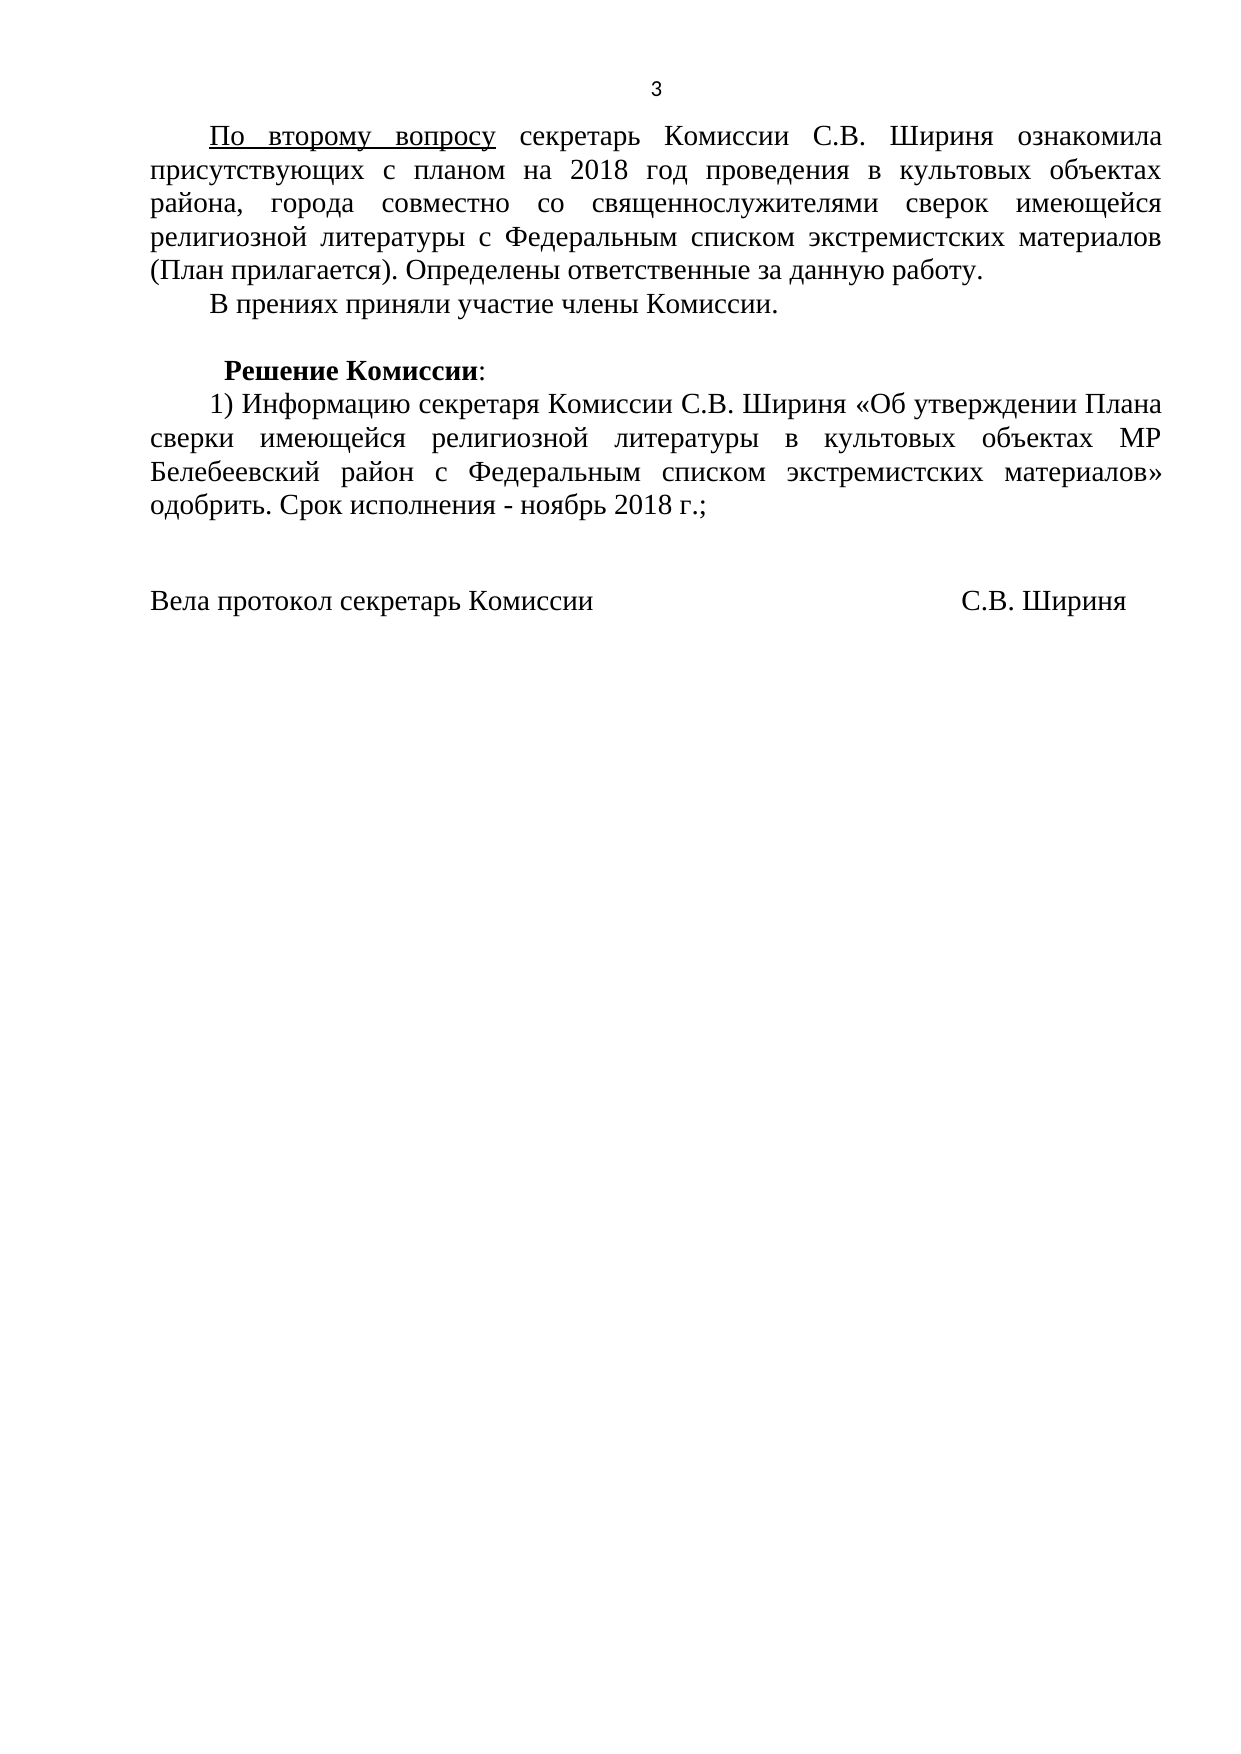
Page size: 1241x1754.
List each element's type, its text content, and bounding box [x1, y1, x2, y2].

text Вела протокол секретарь Комиссии С.В. Шириня [150, 583, 1162, 617]
list В прениях приняли участие члены Комиссии. [150, 286, 1162, 319]
text 1) Информацию секретаря Комиссии С.В. Шириня «Об утверждении Плана сверки имеющейся религиозной литературы в культовых объектах МР Белебеевский район с Федеральным списком экстремистских материалов» одобрить. Срок исполнения - ноябрь 2018 г.; [150, 387, 1162, 521]
list По второму вопросу секретарь Комиссии С.В. Шириня ознакомила присутствующих с планом на 2018 год проведения в культовых объектах района, города совместно со священнослужителями сверок имеющейся религиозной литературы с Федеральным списком экстремистских материалов (План прилагается). Определены ответственные за данную работу. [150, 118, 1162, 286]
list Решение Комиссии: [150, 353, 1162, 387]
